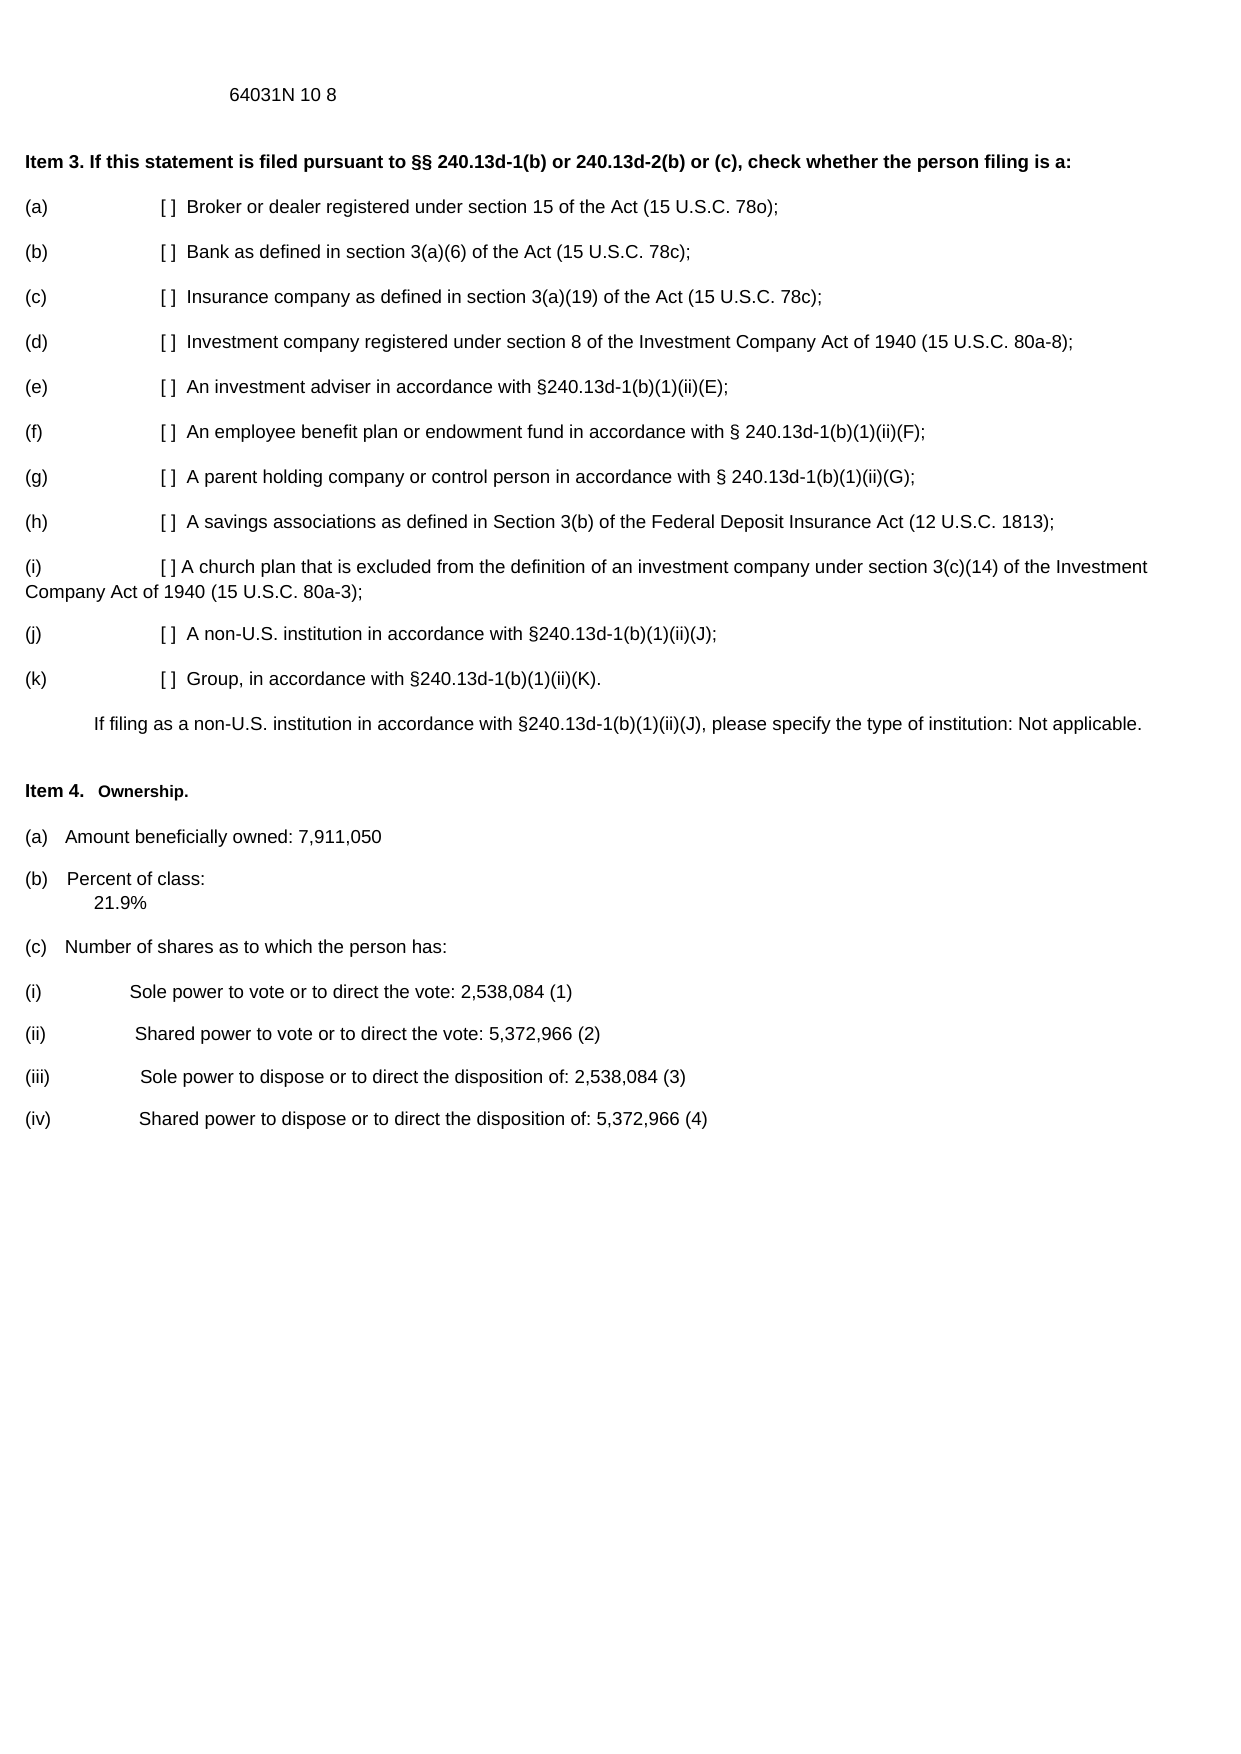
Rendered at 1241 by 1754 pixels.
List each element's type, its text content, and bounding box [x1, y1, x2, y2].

list [ ] Investment company registered under section 8 of the Investment Company Act of 1940 (15 U.S.C. 80a-8); [25, 331, 1211, 352]
list [ ] A savings associations as defined in Section 3(b) of the Federal Deposit Insurance Act (12 U.S.C. 1813); [25, 511, 1211, 532]
list [ ] Insurance company as defined in section 3(a)(19) of the Act (15 U.S.C. 78c); [25, 286, 1211, 307]
list [ ] Bank as defined in section 3(a)(6) of the Act (15 U.S.C. 78c); [25, 241, 1211, 262]
list [ ] Group, in accordance with §240.13d-1(b)(1)(ii)(K). [25, 668, 1211, 690]
text 21.9% [94, 892, 1211, 914]
list Shared power to dispose or to direct the disposition of: 5,372,966 (4) [25, 1108, 1211, 1130]
list Number of shares as to which the person has: [25, 936, 1211, 957]
list Sole power to dispose or to direct the disposition of: 2,538,084 (3) [25, 1066, 1211, 1087]
list [ ] A church plan that is excluded from the definition of an investment company under section 3(c)(14) of the Investment Company Act of 1940 (15 U.S.C. 80a-3); [25, 556, 1211, 602]
list [ ] An employee benefit plan or endowment fund in accordance with § 240.13d-1(b)(1)(ii)(F); [25, 421, 1211, 442]
list Percent of class: [25, 868, 1211, 890]
text Item 3. If this statement is filed pursuant to §§ 240.13d-1(b) or 240.13d-2(b) or (c), check whether the person filing is a: [25, 150, 1211, 172]
text Item 4. Ownership. [25, 780, 1211, 802]
list [ ] Broker or dealer registered under section 15 of the Act (15 U.S.C. 78o); [25, 196, 1211, 217]
text 64031N 10 8 [229, 83, 1211, 105]
list [ ] An investment adviser in accordance with §240.13d-1(b)(1)(ii)(E); [25, 376, 1211, 397]
text If filing as a non-U.S. institution in accordance with §240.13d-1(b)(1)(ii)(J), please specify the type of institution: Not applicable. [94, 713, 1211, 735]
list Shared power to vote or to direct the vote: 5,372,966 (2) [25, 1023, 1211, 1045]
list Amount beneficially owned: 7,911,050 [25, 826, 1211, 847]
list [ ] A parent holding company or control person in accordance with § 240.13d-1(b)(1)(ii)(G); [25, 466, 1211, 487]
list Sole power to vote or to direct the vote: 2,538,084 (1) [25, 981, 1211, 1002]
list [ ] A non-U.S. institution in accordance with §240.13d-1(b)(1)(ii)(J); [25, 623, 1211, 645]
